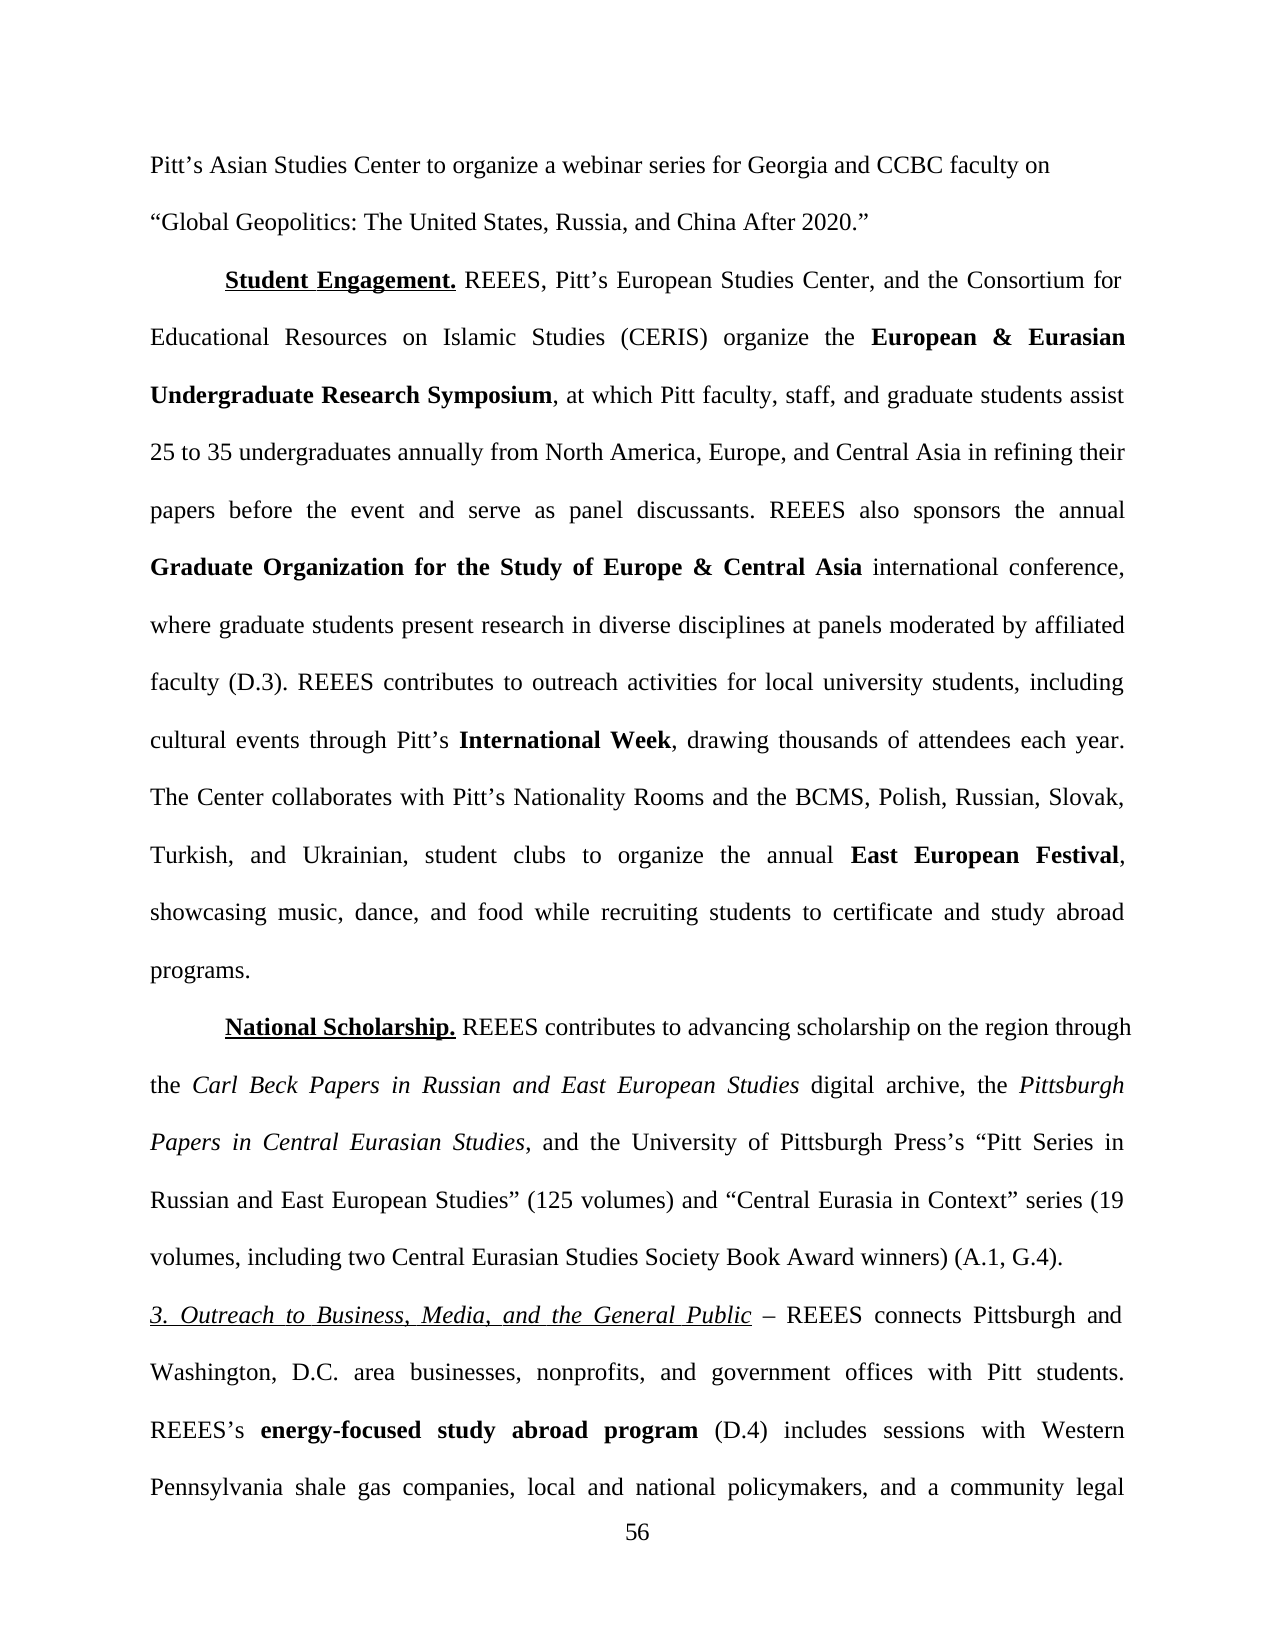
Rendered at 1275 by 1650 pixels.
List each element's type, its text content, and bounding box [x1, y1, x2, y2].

list Outreach to Business, Media, and the General Public – REEES connects Pittsburgh and [150, 1300, 1137, 1329]
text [150, 1357, 1125, 1501]
text the Carl Beck Papers in Russian and East European Studies digital archive, the Pittsburgh Papers in Central Eurasian Studies, and the University of Pittsburgh Press’s “Pitt Series in Russian and East European Studies” (125 volumes) and “Central Eurasia in Context” series (19 volumes, including two Central Eurasian Studies Society Book Award winners) (A.1, G.4). [150, 1070, 1125, 1271]
text Educational Resources on Islamic Studies (CERIS) organize the European & Eurasian Undergraduate Research Symposium, at which Pitt faculty, staff, and graduate students assist 25 to 35 undergraduates annually from North America, Europe, and Central Asia in refining their papers before the event and serve as panel discussants. REEES also sponsors the annual Graduate Organization for the Study of Europe & Central Asia international conference, where graduate students present research in diverse disciplines at panels moderated by affiliated faculty (D.3). REEES contributes to outreach activities for local university students, including cultural events through Pitt’s International Week, drawing thousands of attendees each year. The Center collaborates with Pitt’s Nationality Rooms and the BCMS, Polish, Russian, Slovak, Turkish, and Ukrainian, student clubs to organize the annual East European Festival, showcasing music, dance, and food while recruiting students to certificate and study abroad programs. [150, 322, 1125, 984]
text Pitt’s Asian Studies Center to organize a webinar series for Georgia and CCBC faculty on “Global Geopolitics: The United States, Russia, and China After 2020.” [150, 150, 1128, 236]
text Student Engagement. REEES, Pitt’s European Studies Center, and the Consortium for [225, 265, 1137, 294]
text National Scholarship. REEES contributes to advancing scholarship on the region through [225, 1012, 1137, 1041]
